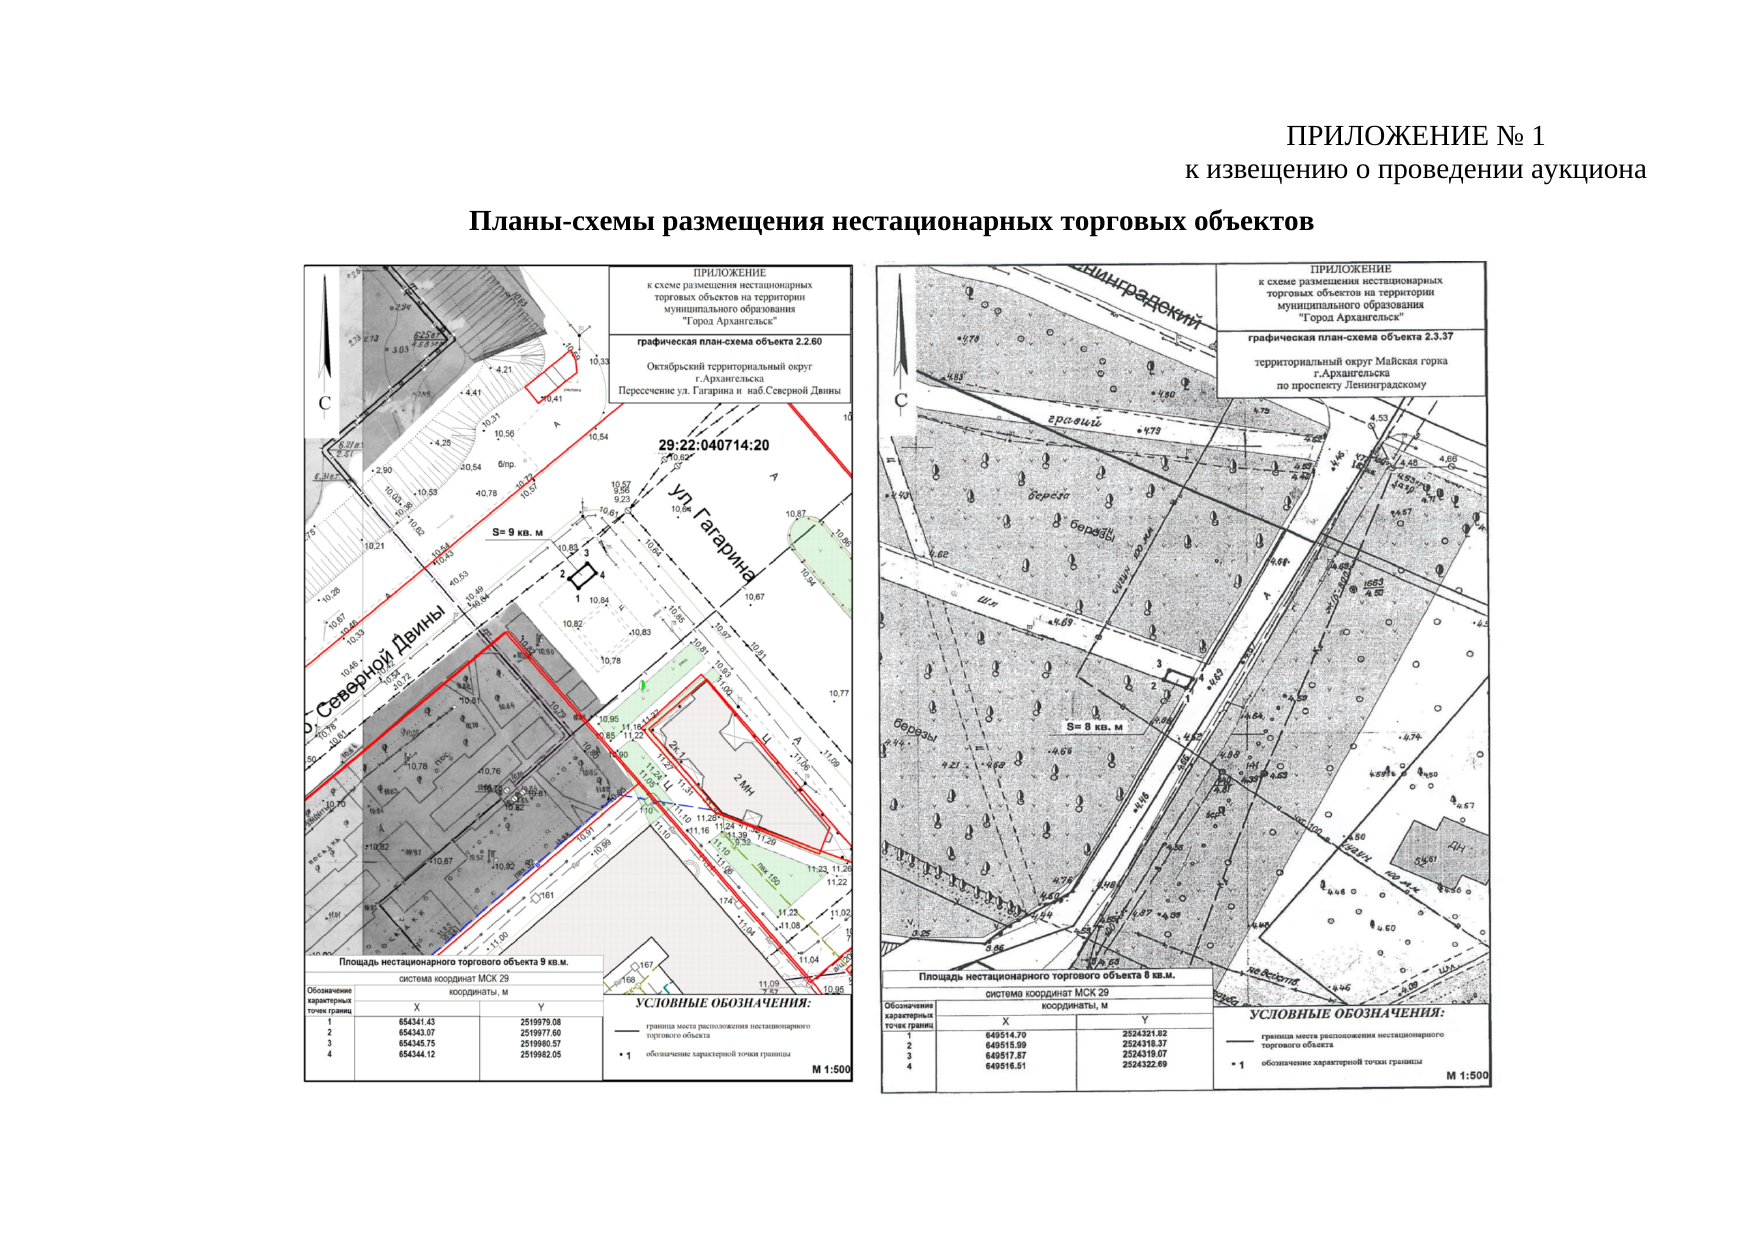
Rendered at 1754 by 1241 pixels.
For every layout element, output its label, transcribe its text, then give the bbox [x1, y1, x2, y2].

text Планы-схемы размещения нестационарных торговых объектов [118, 210, 1665, 235]
text ПРИЛОЖЕНИЕ № 1 [1167, 118, 1665, 152]
text к извещению о проведении аукциона [1167, 152, 1665, 185]
picture [281, 260, 1503, 1099]
